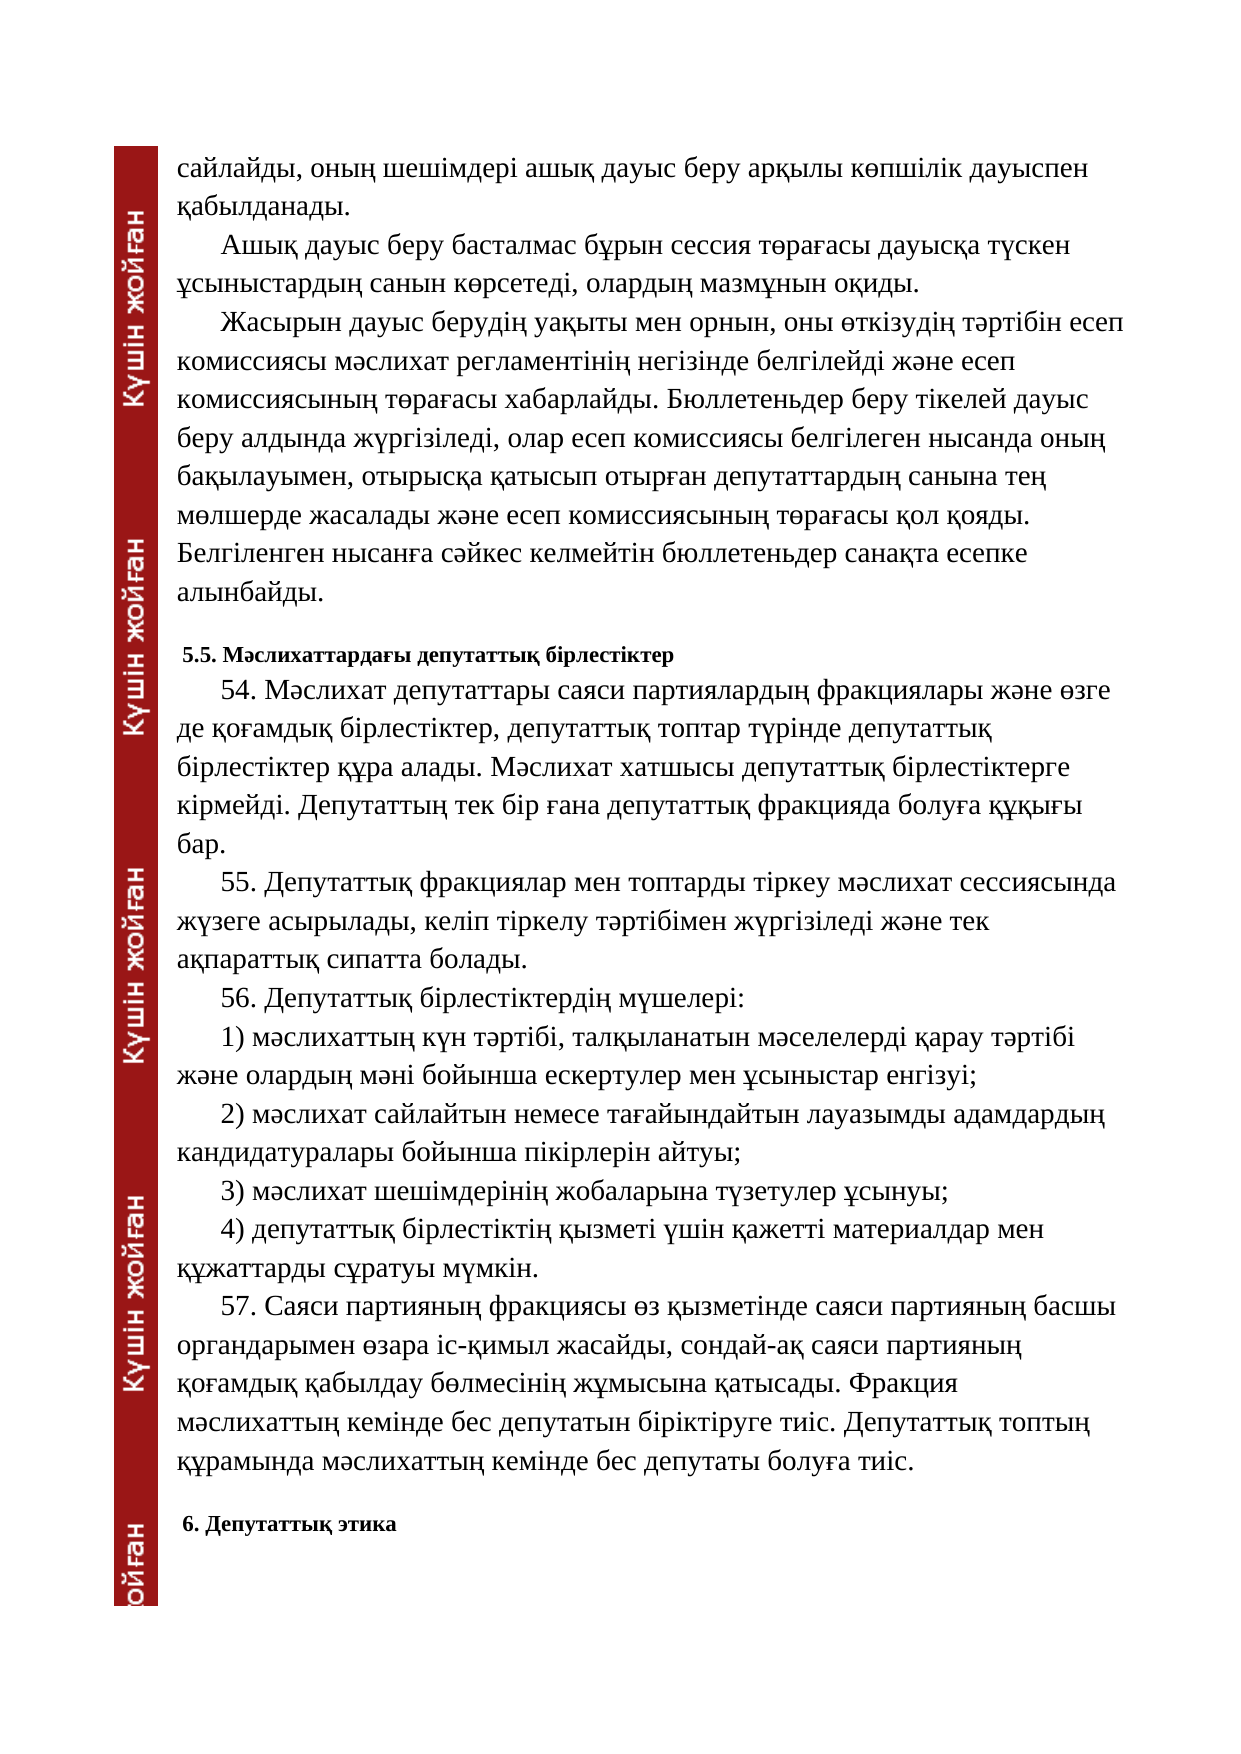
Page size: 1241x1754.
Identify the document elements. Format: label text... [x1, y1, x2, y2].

picture [114, 668, 158, 672]
text 6. Депутаттық этика [112, 1510, 1128, 1537]
picture [114, 1506, 158, 1510]
picture [114, 146, 158, 150]
picture [114, 638, 158, 642]
text 54. Мәслихат депутаттары саяси партиялардың фракциялары және өзге де қоғамдық бірлестіктер, депутаттық топтар түрінде депутаттық бірлестіктер құра алады. Мәслихат хатшысы депутаттық бірлестіктерге кірмейді. Депутаттың тек бiр ғана депутаттық фракцияда болуға құқығы бар. 55. Депутаттық фракциялар мен топтарды тіркеу мәслихат сессиясында жүзеге асырылады, келіп тіркелу тәртібімен жүргізіледі және тек ақпараттық сипатта болады. 56. Депутаттық бірлестіктердің мүшелері: 1) мәслихаттың күн тәртібі, талқыланатын мәселелерді қарау тәртібі және олардың мәні бойынша ескертулер мен ұсыныстар енгізуі; 2) мәслихат сайлайтын немесе тағайындайтын лауазымды адамдардың кандидатуралары бойынша пікірлерін айтуы; 3) мәслихат шешімдерінің жобаларына түзетулер ұсынуы; 4) депутаттық бірлестіктің қызметі үшін қажетті материалдар мен құжаттарды сұратуы мүмкін. 57. Саяси партияның фракциясы өз қызметінде саяси партияның басшы органдарымен өзара іс-қимыл жасайды, сондай-ақ саяси партияның қоғамдық қабылдау бөлмесінің жұмысына қатысады. Фракция мәслихаттың кемiнде бес депутатын бiрiктiруге тиiс. Депутаттық топтың құрамында мәслихаттың кемiнде бес депутаты болуға тиiс. [112, 672, 1128, 1506]
text 5.5. Мәслихаттардағы депутаттық бірлестіктер [112, 642, 1128, 668]
picture [114, 1537, 158, 1606]
